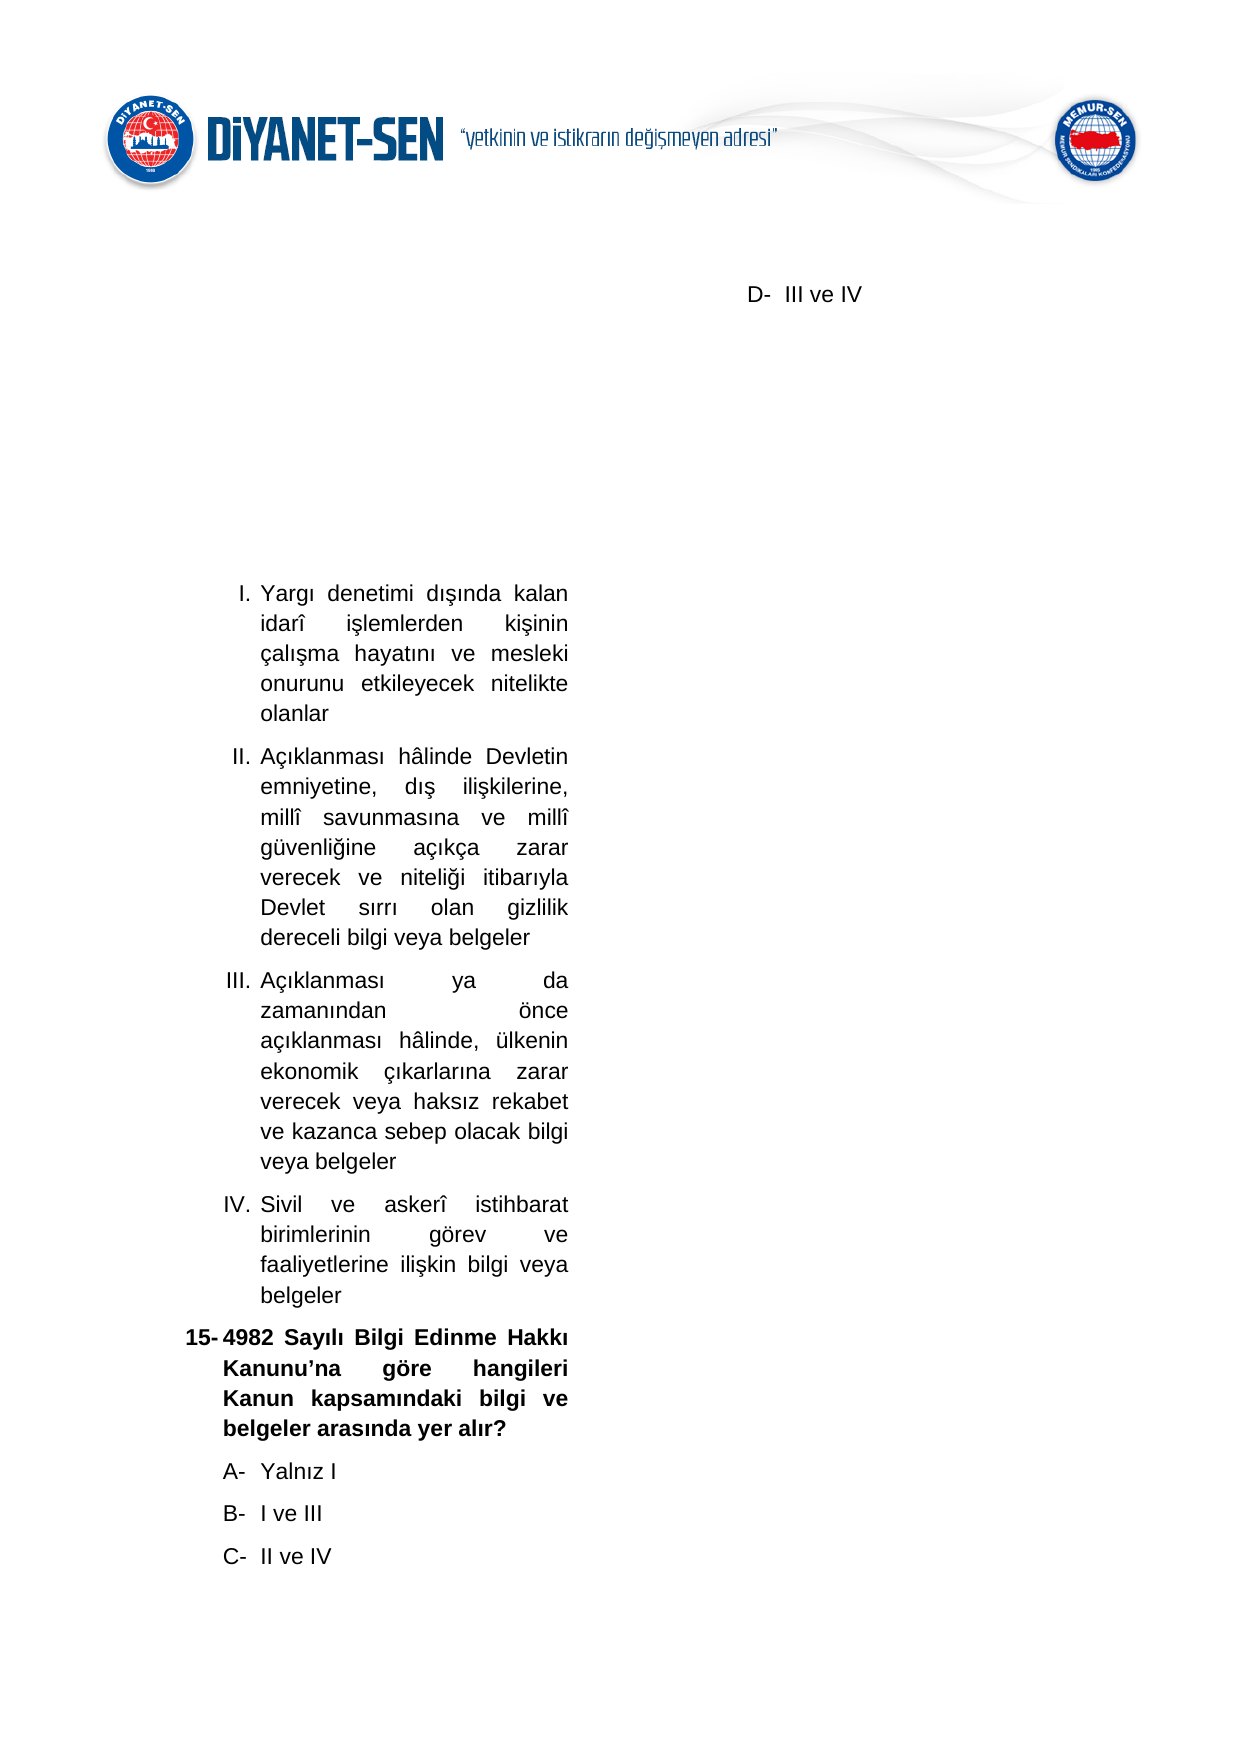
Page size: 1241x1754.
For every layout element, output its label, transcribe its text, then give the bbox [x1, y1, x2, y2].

list II ve IV [223, 1543, 568, 1569]
list Yalnız I [223, 1458, 568, 1484]
list Yargı denetimi dışında kalan idarî işlemlerden kişinin çalışma hayatını ve mesleki onurunu etkileyecek nitelikte olanlar [251, 579, 568, 727]
list III ve IV [747, 281, 1093, 307]
picture [88, 73, 1148, 204]
list Açıklanması ya da zamanından önce açıklanması hâlinde, ülkenin ekonomik çıkarlarına zarar verecek veya haksız rekabet ve kazanca sebep olacak bilgi veya belgeler [251, 967, 568, 1175]
list I ve III [223, 1500, 568, 1527]
list Açıklanması hâlinde Devletin emniyetine, dış ilişkilerine, millî savunmasına ve millî güvenliğine açıkça zarar verecek ve niteliği itibarıyla Devlet sırrı olan gizlilik dereceli bilgi veya belgeler [251, 743, 568, 951]
list 4982 Sayılı Bilgi Edinme Hakkı Kanunu’na göre hangileri Kanun kapsamındaki bilgi ve belgeler arasında yer alır? [185, 1324, 568, 1441]
list Sivil ve askerî istihbarat birimlerinin görev ve faaliyetlerine ilişkin bilgi veya belgeler [251, 1191, 568, 1308]
